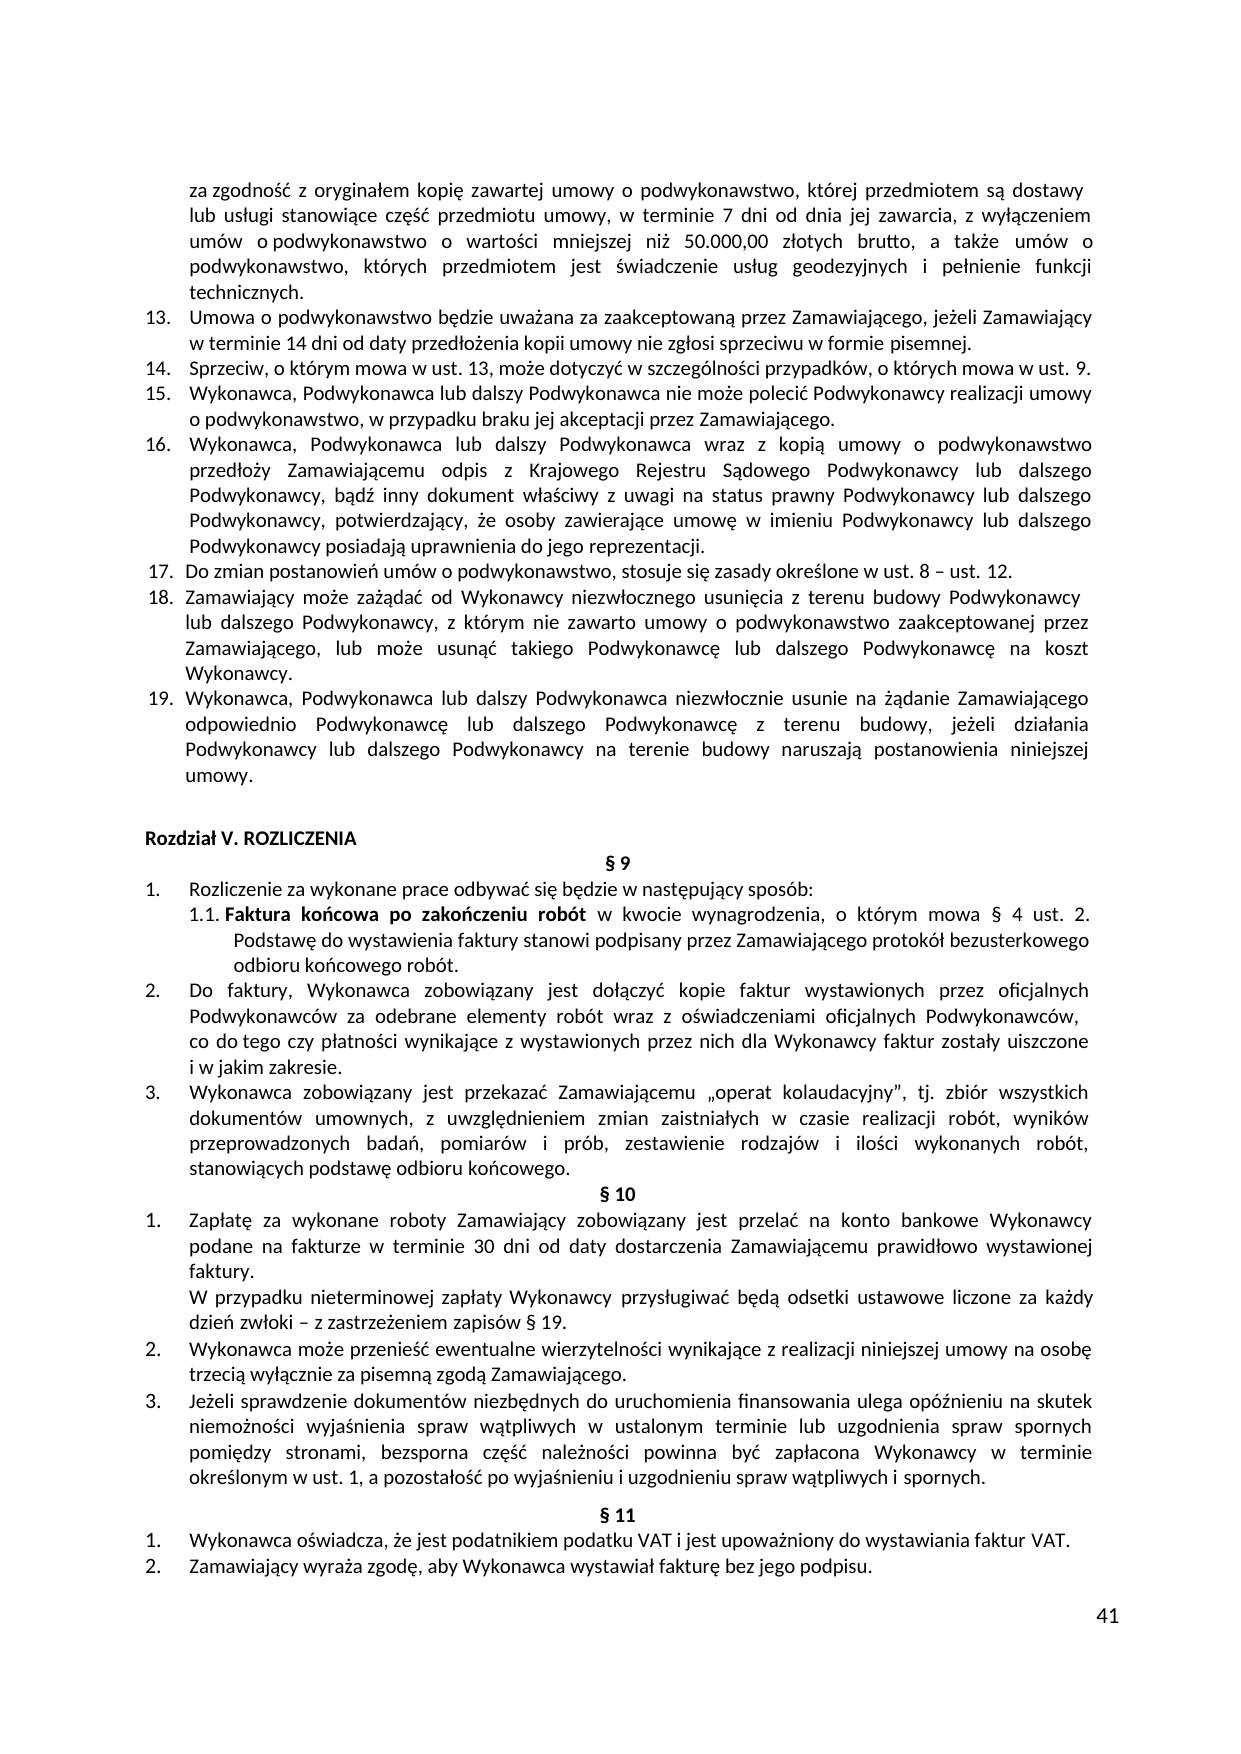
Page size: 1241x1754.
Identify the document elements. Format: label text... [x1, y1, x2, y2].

list Zamawiający może zażądać od Wykonawcy niezwłocznego usunięcia z terenu budowy Podwykonawcy lub dalszego Podwykonawcy, z którym nie zawarto umowy o podwykonawstwo zaakceptowanej przez Zamawiającego, lub może usunąć takiego Podwykonawcę lub dalszego Podwykonawcę na koszt Wykonawcy. [148, 584, 1090, 686]
list Do zmian postanowień umów o podwykonawstwo, stosuje się zasady określone w ust. 8 – ust. 12. [148, 558, 1119, 584]
list Zamawiający wyraża zgodę, aby Wykonawca wystawiał fakturę bez jego podpisu. [145, 1553, 1119, 1578]
list Wykonawca, Podwykonawca lub dalszy Podwykonawca niezwłocznie usunie na żądanie Zamawiającego odpowiednio Podwykonawcę lub dalszego Podwykonawcę z terenu budowy, jeżeli działania Podwykonawcy lub dalszego Podwykonawcy na terenie budowy naruszają postanowienia niniejszej umowy. [148, 686, 1090, 787]
text § 10 [145, 1181, 1090, 1206]
list Faktura końcowa po zakończeniu robót w kwocie wynagrodzenia, o którym mowa § 4 ust. 2. Podstawę do wystawienia faktury stanowi podpisany przez Zamawiającego protokół bezusterkowego odbioru końcowego robót. [188, 901, 1090, 978]
list Zapłatę za wykonane roboty Zamawiający zobowiązany jest przelać na konto bankowe Wykonawcy podane na fakturze w terminie 30 dni od daty dostarczenia Zamawiającemu prawidłowo wystawionej faktury. W przypadku nieterminowej zapłaty Wykonawcy przysługiwać będą odsetki ustawowe liczone za każdy dzień zwłoki – z zastrzeżeniem zapisów § 19. [145, 1206, 1094, 1335]
list Do faktury, Wykonawca zobowiązany jest dołączyć kopie faktur wystawionych przez oficjalnych Podwykonawców za odebrane elementy robót wraz z oświadczeniami oficjalnych Podwykonawców, co do tego czy płatności wynikające z wystawionych przez nich dla Wykonawcy faktur zostały uiszczone i w jakim zakresie. [145, 978, 1090, 1079]
list Rozliczenie za wykonane prace odbywać się będzie w następujący sposób: [145, 876, 1090, 901]
list Wykonawca może przenieść ewentualne wierzytelności wynikające z realizacji niniejszej umowy na osobę trzecią wyłącznie za pisemną zgodą Zamawiającego. [145, 1335, 1094, 1387]
list Umowa o podwykonawstwo będzie uważana za zaakceptowaną przez Zamawiającego, jeżeli Zamawiający w terminie 14 dni od daty przedłożenia kopii umowy nie zgłosi sprzeciwu w formie pisemnej. [145, 304, 1093, 355]
list Sprzeciw, o którym mowa w ust. 13, może dotyczyć w szczególności przypadków, o których mowa w ust. 9. [145, 355, 1093, 381]
list Wykonawca oświadcza, że jest podatnikiem podatku VAT i jest upoważniony do wystawiania faktur VAT. [145, 1528, 1119, 1553]
list Wykonawca zobowiązany jest przekazać Zamawiającemu „operat kolaudacyjny”, tj. zbiór wszystkich dokumentów umownych, z uwzględnieniem zmian zaistniałych w czasie realizacji robót, wyników przeprowadzonych badań, pomiarów i prób, zestawienie rodzajów i ilości wykonanych robót, stanowiących podstawę odbioru końcowego. [145, 1079, 1090, 1181]
list Wykonawca, Podwykonawca lub dalszy Podwykonawca wraz z kopią umowy o podwykonawstwo przedłoży Zamawiającemu odpis z Krajowego Rejestru Sądowego Podwykonawcy lub dalszego Podwykonawcy, bądź inny dokument właściwy z uwagi na status prawny Podwykonawcy lub dalszego Podwykonawcy, potwierdzający, że osoby zawierające umowę w imieniu Podwykonawcy lub dalszego Podwykonawcy posiadają uprawnienia do jego reprezentacji. [145, 431, 1093, 558]
text § 11 [145, 1502, 1090, 1528]
text Rozdział V. ROZLICZENIA [145, 825, 1119, 851]
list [145, 177, 1093, 304]
text § 9 [145, 851, 1090, 876]
list Wykonawca, Podwykonawca lub dalszy Podwykonawca nie może polecić Podwykonawcy realizacji umowy o podwykonawstwo, w przypadku braku jej akceptacji przez Zamawiającego. [145, 381, 1093, 431]
list Jeżeli sprawdzenie dokumentów niezbędnych do uruchomienia finansowania ulega opóźnieniu na skutek niemożności wyjaśnienia spraw wątpliwych w ustalonym terminie lub uzgodnienia spraw spornych pomiędzy stronami, bezsporna część należności powinna być zapłacona Wykonawcy w terminie określonym w ust. 1, a pozostałość po wyjaśnieniu i uzgodnieniu spraw wątpliwych i spornych. [145, 1387, 1094, 1490]
